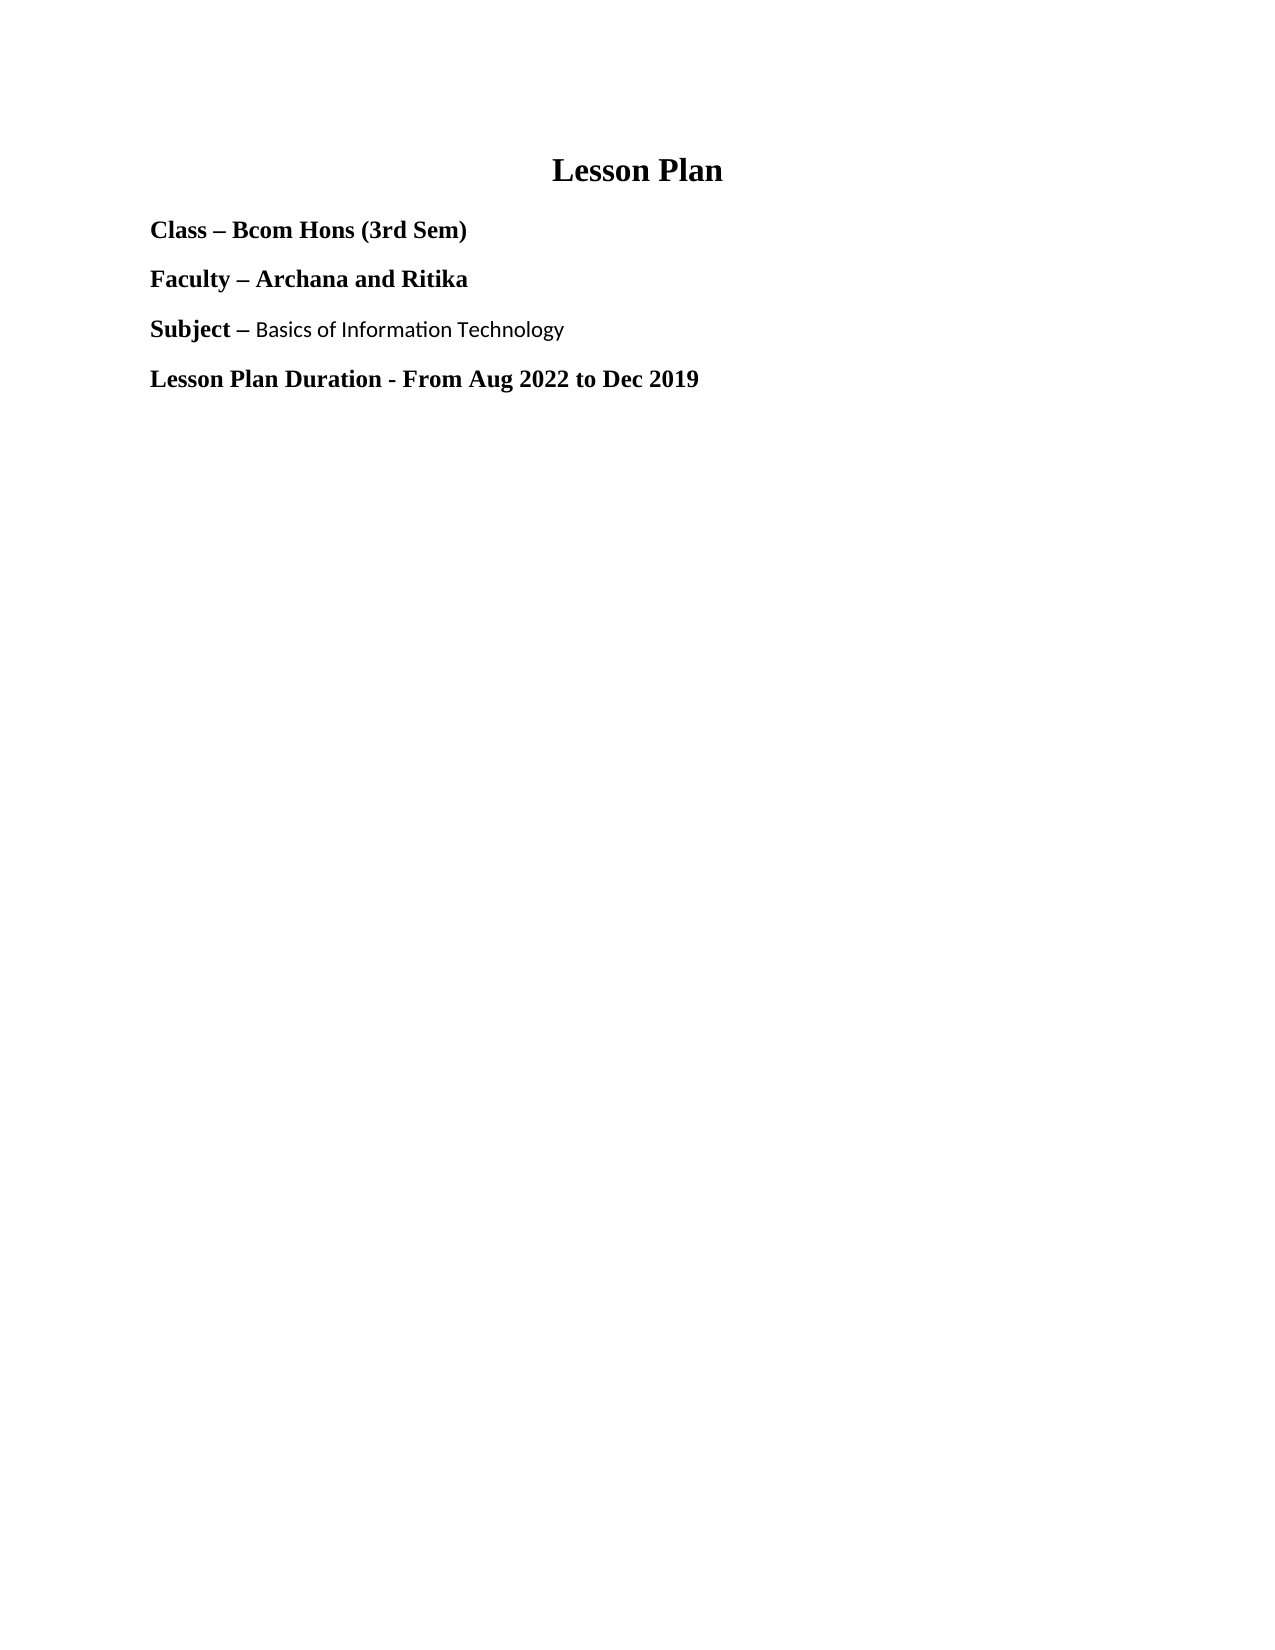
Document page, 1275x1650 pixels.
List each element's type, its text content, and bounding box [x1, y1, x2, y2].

text Lesson Plan [150, 150, 1125, 188]
text Lesson Plan Duration - From Aug 2022 to Dec 2019 [150, 364, 1125, 393]
text Subject – Basics of Information Technology [150, 314, 1125, 343]
text Class – Bcom Hons (3rd Sem) [150, 215, 1125, 244]
text Faculty – Archana and Ritika [150, 264, 1125, 293]
